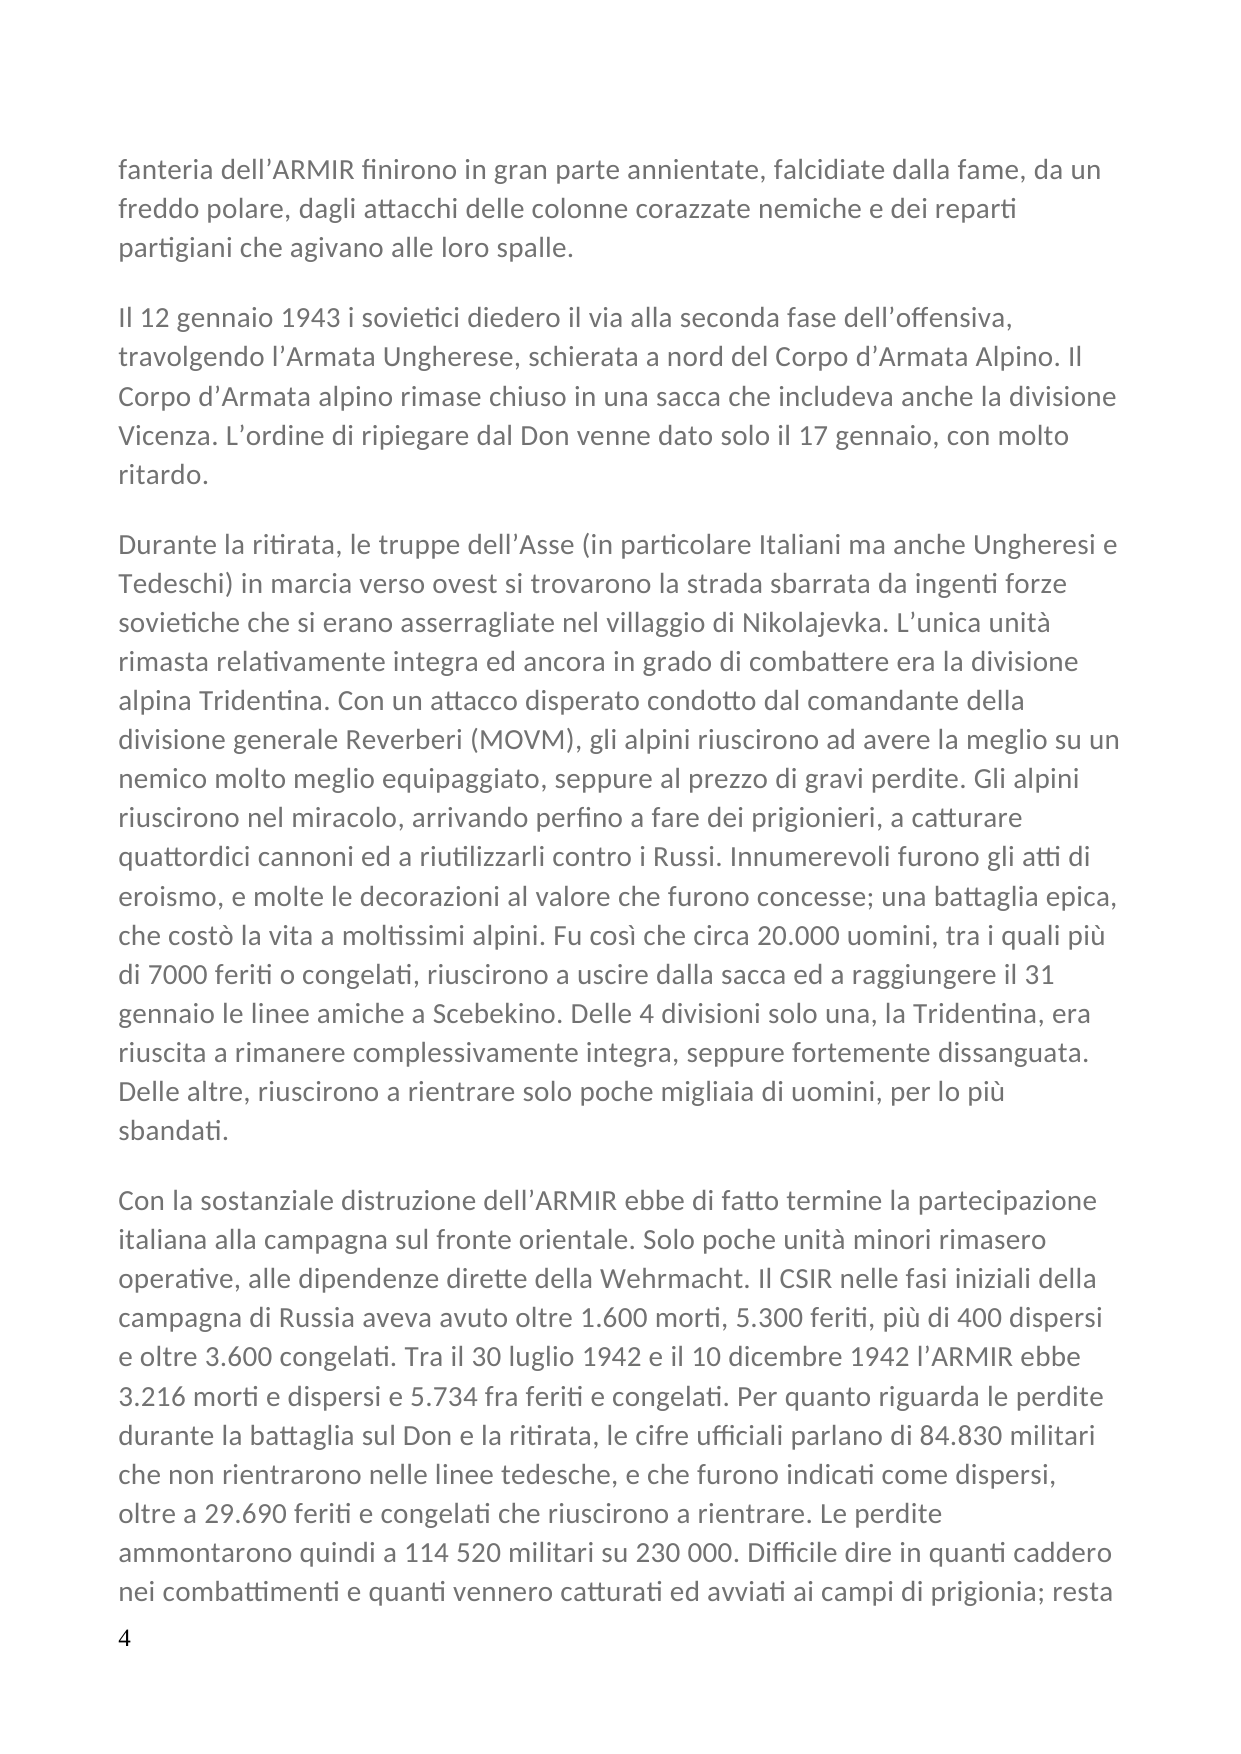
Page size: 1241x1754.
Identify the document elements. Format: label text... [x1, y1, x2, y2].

text Durante la ritirata, le truppe dell’Asse (in particolare Italiani ma anche Ungheresi e Tedeschi) in marcia verso ovest si trovarono la strada sbarrata da ingenti forze sovietiche che si erano asserragliate nel villaggio di Nikolajevka. L’unica unità rimasta relativamente integra ed ancora in grado di combattere era la divisione alpina Tridentina. Con un attacco disperato condotto dal comandante della divisione generale Reverberi (MOVM), gli alpini riuscirono ad avere la meglio su un nemico molto meglio equipaggiato, seppure al prezzo di gravi perdite. Gli alpini riuscirono nel miracolo, arrivando perfino a fare dei prigionieri, a catturare quattordici cannoni ed a riutilizzarli contro i Russi. Innumerevoli furono gli atti di eroismo, e molte le decorazioni al valore che furono concesse; una battaglia epica, che costò la vita a moltissimi alpini. Fu così che circa 20.000 uomini, tra i quali più di 7000 feriti o congelati, riuscirono a uscire dalla sacca ed a raggiungere il 31 gennaio le linee amiche a Scebekino. Delle 4 divisioni solo una, la Tridentina, era riuscita a rimanere complessivamente integra, seppure fortemente dissanguata. Delle altre, riuscirono a rientrare solo poche migliaia di uomini, per lo più sbandati. [118, 523, 1122, 1148]
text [118, 1179, 1122, 1608]
text Il 12 gennaio 1943 i sovietici diedero il via alla seconda fase dell’offensiva, travolgendo l’Armata Ungherese, schierata a nord del Corpo d’Armata Alpino. Il Corpo d’Armata alpino rimase chiuso in una sacca che includeva anche la divisione Vicenza. L’ordine di ripiegare dal Don venne dato solo il 17 gennaio, con molto ritardo. [118, 296, 1122, 491]
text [118, 148, 1122, 265]
